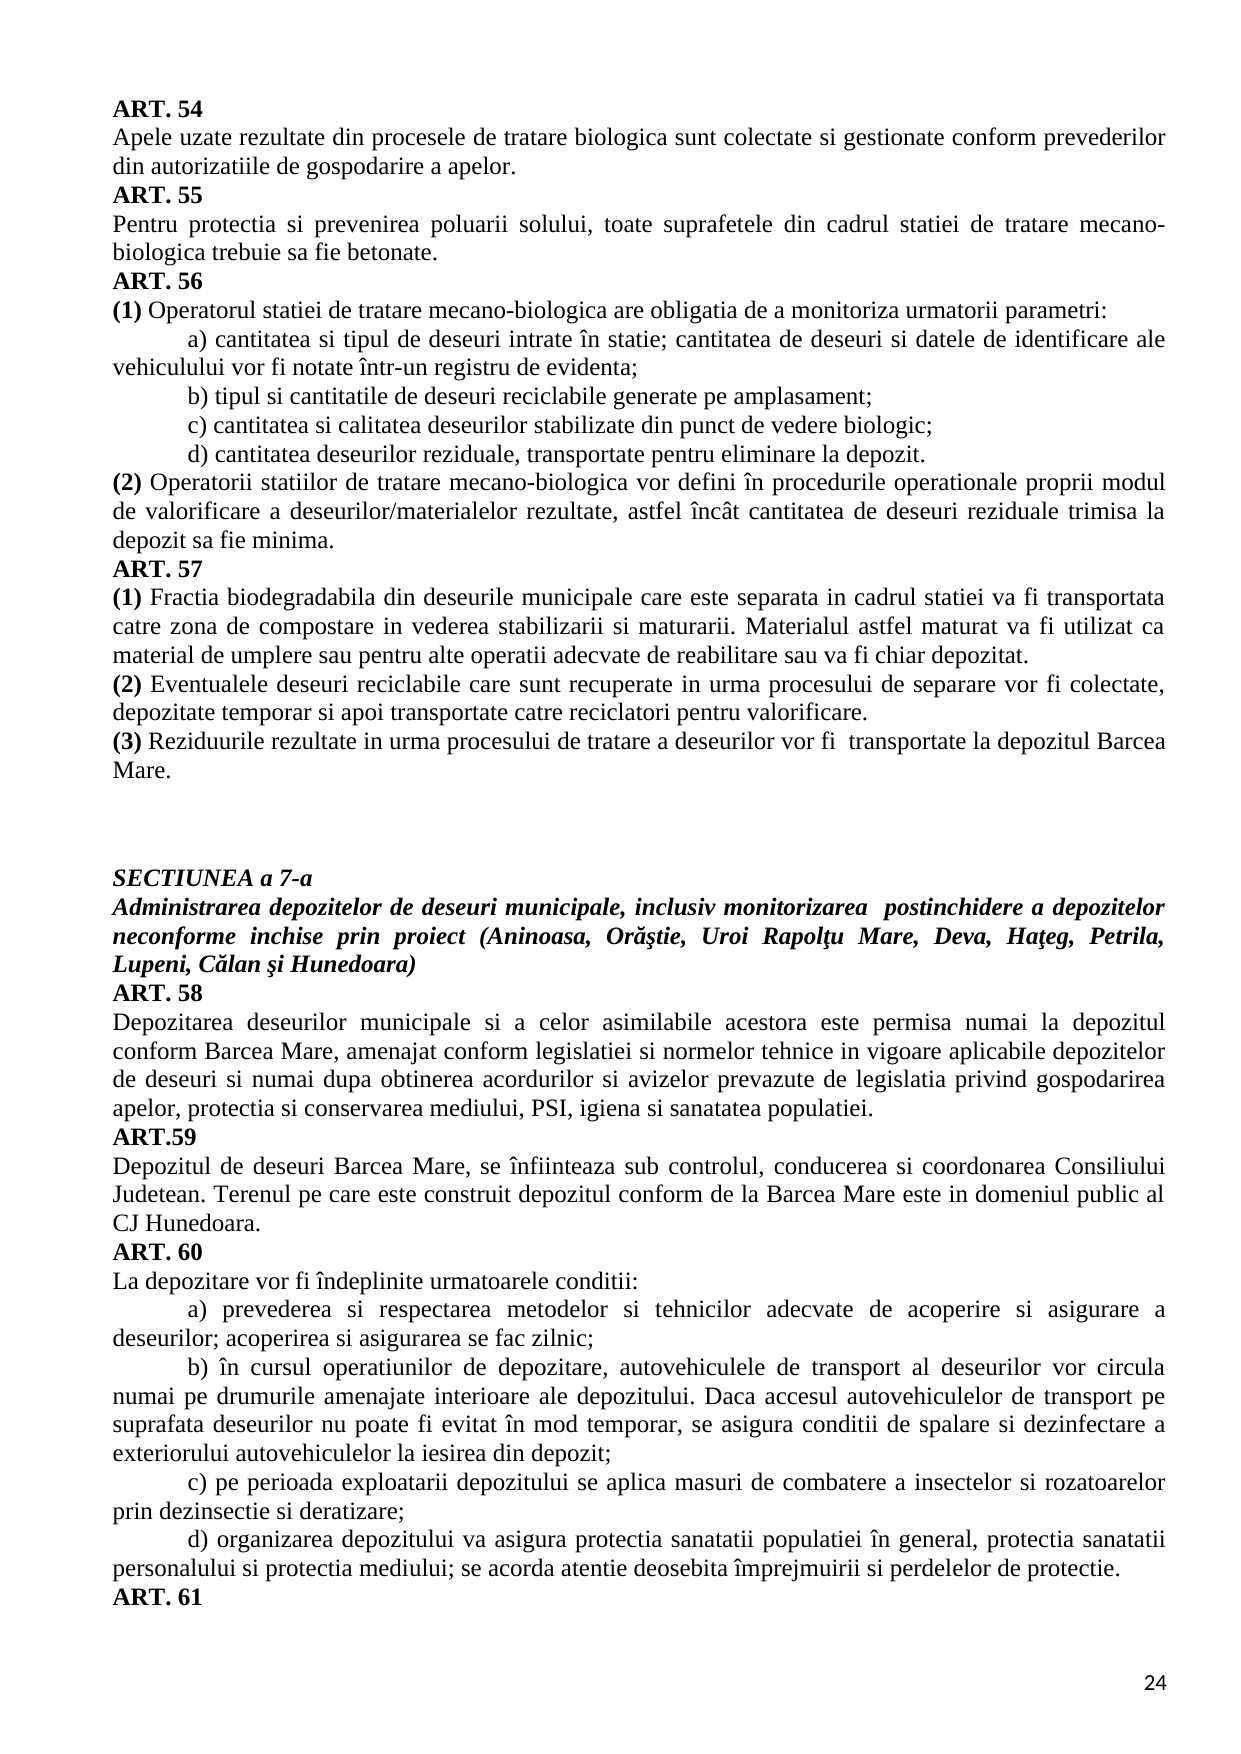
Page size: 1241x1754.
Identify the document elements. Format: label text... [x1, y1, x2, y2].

text ART. 56 [112, 266, 1167, 295]
text SECTIUNEA a 7-a [112, 863, 1167, 892]
text c) pe perioada exploatarii depozitului se aplica masuri de combatere a insectelor si rozatoarelor prin dezinsectie si deratizare; [112, 1467, 1167, 1524]
text ART. 55 [112, 180, 1167, 209]
text d) organizarea depozitului va asigura protectia sanatatii populatiei în general, protectia sanatatii personalului si protectia mediului; se acorda atentie deosebita împrejmuirii si perdelelor de protectie. [112, 1524, 1167, 1582]
text Depozitul de deseuri Barcea Mare, se înfiinteaza sub controlul, conducerea si coordonarea Consiliului Judetean. Terenul pe care este construit depozitul conform de la Barcea Mare este in domeniul public al CJ Hunedoara. [112, 1151, 1167, 1237]
text Depozitarea deseurilor municipale si a celor asimilabile acestora este permisa numai la depozitul conform Barcea Mare, amenajat conform legislatiei si normelor tehnice in vigoare aplicabile depozitelor de deseuri si numai dupa obtinerea acordurilor si avizelor prevazute de legislatia privind gospodarirea apelor, protectia si conservarea mediului, PSI, igiena si sanatatea populatiei. [112, 1007, 1167, 1122]
text Administrarea depozitelor de deseuri municipale, inclusiv monitorizarea postinchidere a depozitelor neconforme inchise prin proiect (Aninoasa, Orăştie, Uroi Rapolţu Mare, Deva, Haţeg, Petrila, Lupeni, Călan şi Hunedoara) [112, 892, 1167, 978]
text ART. 61 [112, 1582, 1167, 1611]
text (1) Operatorul statiei de tratare mecano-biologica are obligatia de a monitoriza urmatorii parametri: [112, 295, 1167, 324]
text (2) Operatorii statiilor de tratare mecano-biologica vor defini în procedurile operationale proprii modul de valorificare a deseurilor/materialelor rezultate, astfel încât cantitatea de deseuri reziduale trimisa la depozit sa fie minima. [112, 467, 1167, 554]
text ART. 57 [112, 554, 1167, 582]
text ART. 58 [112, 978, 1167, 1007]
text b) în cursul operatiunilor de depozitare, autovehiculele de transport al deseurilor vor circula numai pe drumurile amenajate interioare ale depozitului. Daca accesul autovehiculelor de transport pe suprafata deseurilor nu poate fi evitat în mod temporar, se asigura conditii de spalare si dezinfectare a exteriorului autovehiculelor la iesirea din depozit; [112, 1352, 1167, 1467]
text a) prevederea si respectarea metodelor si tehnicilor adecvate de acoperire si asigurare a deseurilor; acoperirea si asigurarea se fac zilnic; [112, 1294, 1167, 1352]
text ART. 54 [112, 94, 1167, 122]
text (1) Fractia biodegradabila din deseurile municipale care este separata in cadrul statiei va fi transportata catre zona de compostare in vederea stabilizarii si maturarii. Materialul astfel maturat va fi utilizat ca material de umplere sau pentru alte operatii adecvate de reabilitare sau va fi chiar depozitat. [112, 582, 1167, 669]
text (2) Eventualele deseuri reciclabile care sunt recuperate in urma procesului de separare vor fi colectate, depozitate temporar si apoi transportate catre reciclatori pentru valorificare. [112, 669, 1167, 726]
text ART.59 [112, 1122, 1167, 1151]
text b) tipul si cantitatile de deseuri reciclabile generate pe amplasament; [112, 381, 1167, 410]
text La depozitare vor fi îndeplinite urmatoarele conditii: [112, 1266, 1167, 1294]
text a) cantitatea si tipul de deseuri intrate în statie; cantitatea de deseuri si datele de identificare ale vehiculului vor fi notate într-un registru de evidenta; [112, 324, 1167, 381]
text (3) Reziduurile rezultate in urma procesului de tratare a deseurilor vor fi transportate la depozitul Barcea Mare. [112, 726, 1167, 784]
text Pentru protectia si prevenirea poluarii solului, toate suprafetele din cadrul statiei de tratare mecano-biologica trebuie sa fie betonate. [112, 209, 1167, 266]
text Apele uzate rezultate din procesele de tratare biologica sunt colectate si gestionate conform prevederilor din autorizatiile de gospodarire a apelor. [112, 122, 1167, 180]
text d) cantitatea deseurilor reziduale, transportate pentru eliminare la depozit. [112, 439, 1167, 467]
text c) cantitatea si calitatea deseurilor stabilizate din punct de vedere biologic; [112, 410, 1167, 439]
text ART. 60 [112, 1237, 1167, 1266]
